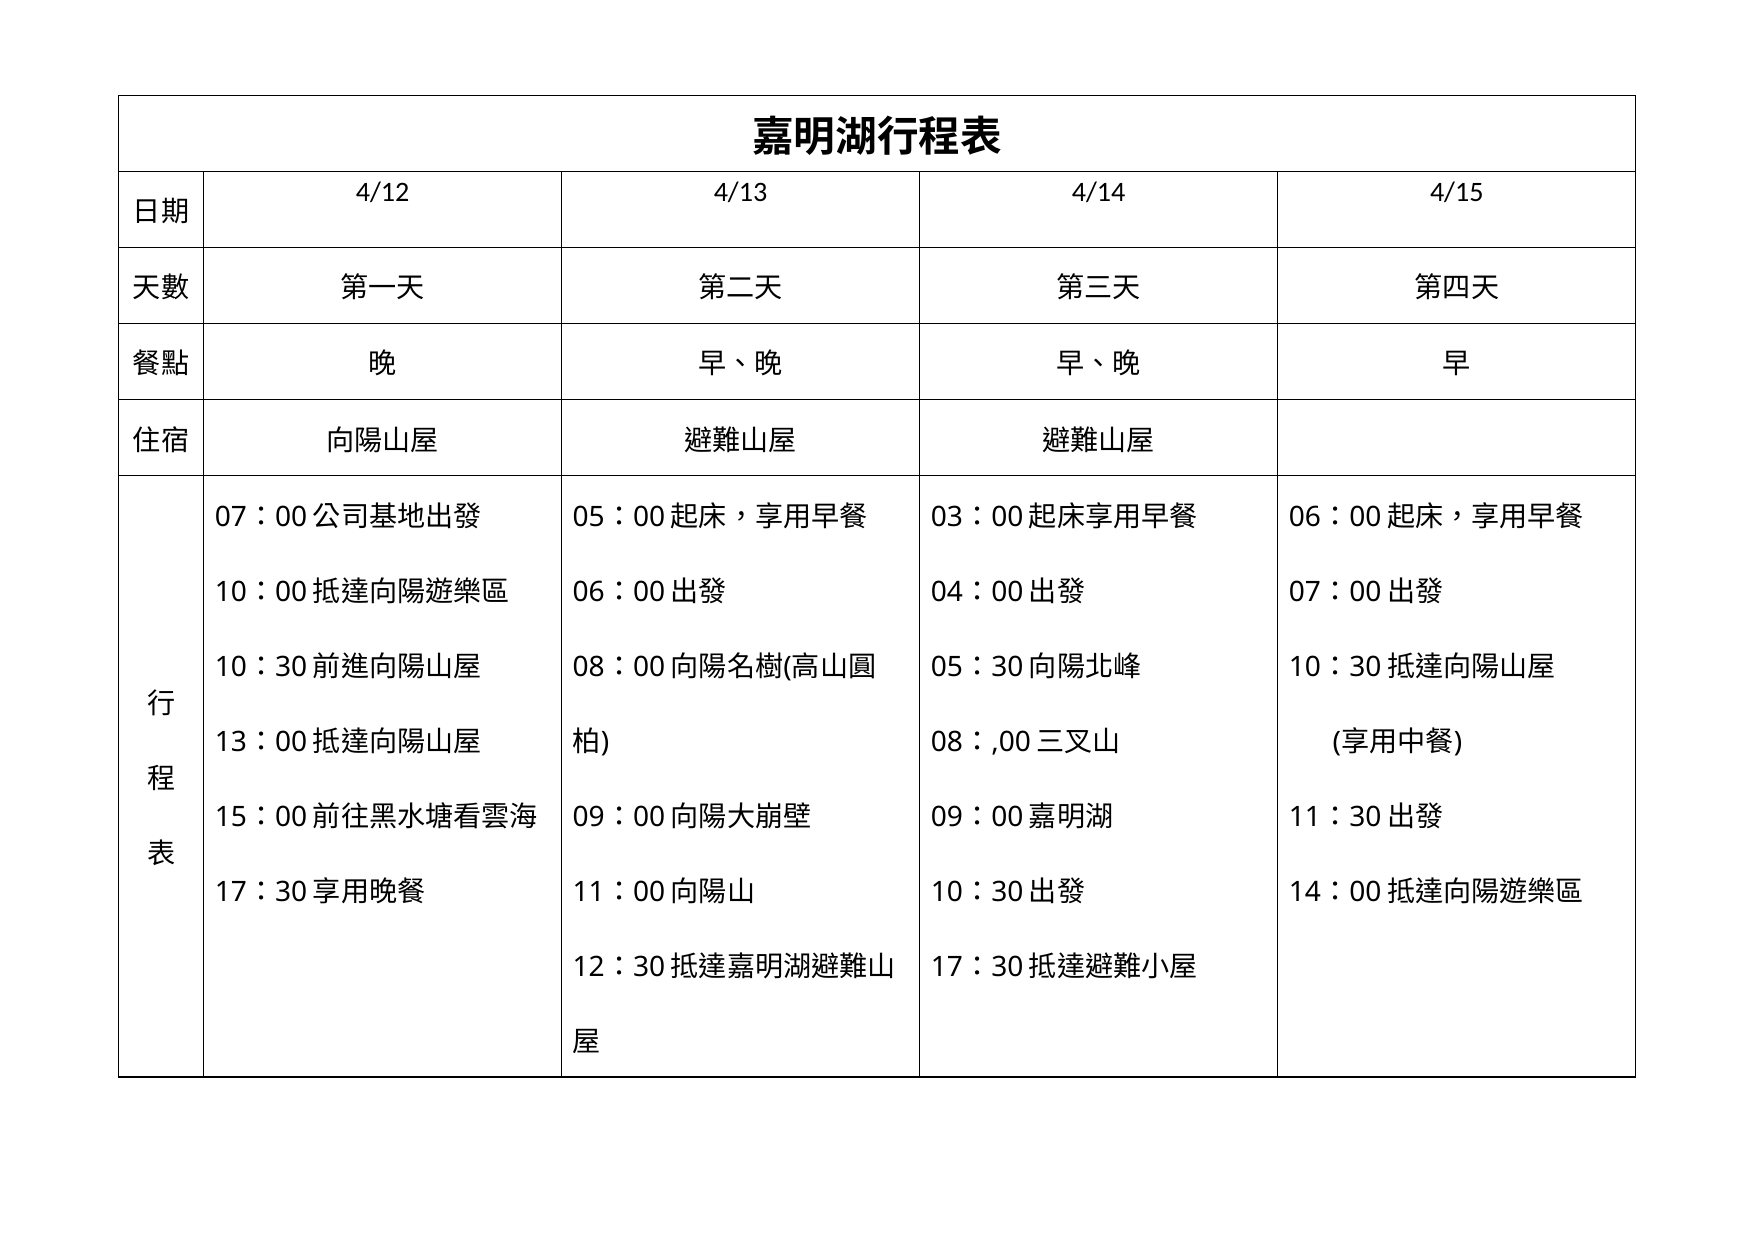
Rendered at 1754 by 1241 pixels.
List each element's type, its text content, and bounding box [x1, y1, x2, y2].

table_cell 07：00公司基地出發 10：00抵達向陽遊樂區 10：30前進向陽山屋 13：00抵達向陽山屋 15：00前往黑水塘看雲海 17：30享用晚餐 [204, 476, 561, 1076]
table_cell 4/15 [1278, 172, 1635, 247]
table_cell 行 程 表 [119, 476, 203, 1076]
table_cell 第二天 [562, 248, 919, 323]
table_cell 早 [1278, 324, 1635, 399]
table_cell 晚 [204, 324, 561, 399]
table_cell 餐點 [119, 324, 203, 399]
table_cell 早、晚 [920, 324, 1277, 399]
table_cell 4/13 [562, 172, 919, 247]
table_cell 06：00起床，享用早餐 07：00出發 10：30抵達向陽山屋 (享用中餐) 11：30出發 14：00抵達向陽遊樂區 [1278, 476, 1635, 1076]
table_cell 天數 [119, 248, 203, 323]
table_cell 第一天 [204, 248, 561, 323]
table_cell 4/12 [204, 172, 561, 247]
table_cell 4/14 [920, 172, 1277, 247]
table_header 嘉明湖行程表 [119, 96, 1635, 171]
table_cell 避難山屋 [920, 400, 1277, 475]
table_cell 向陽山屋 [204, 400, 561, 475]
table_cell [1278, 400, 1635, 475]
table_cell 早、晚 [562, 324, 919, 399]
table_cell 日期 [119, 172, 203, 247]
table_cell 03：00起床享用早餐 04：00出發 05：30向陽北峰 08：,00三叉山 09：00嘉明湖 10：30出發 17：30抵達避難小屋 [920, 476, 1277, 1076]
table_cell 第三天 [920, 248, 1277, 323]
table_cell 住宿 [119, 400, 203, 475]
table_cell 避難山屋 [562, 400, 919, 475]
table_cell 05：00起床，享用早餐 06：00出發 08：00向陽名樹(高山圓柏) 09：00向陽大崩壁 11：00向陽山 12：30抵達嘉明湖避難山屋 [562, 476, 919, 1076]
table_cell 第四天 [1278, 248, 1635, 323]
